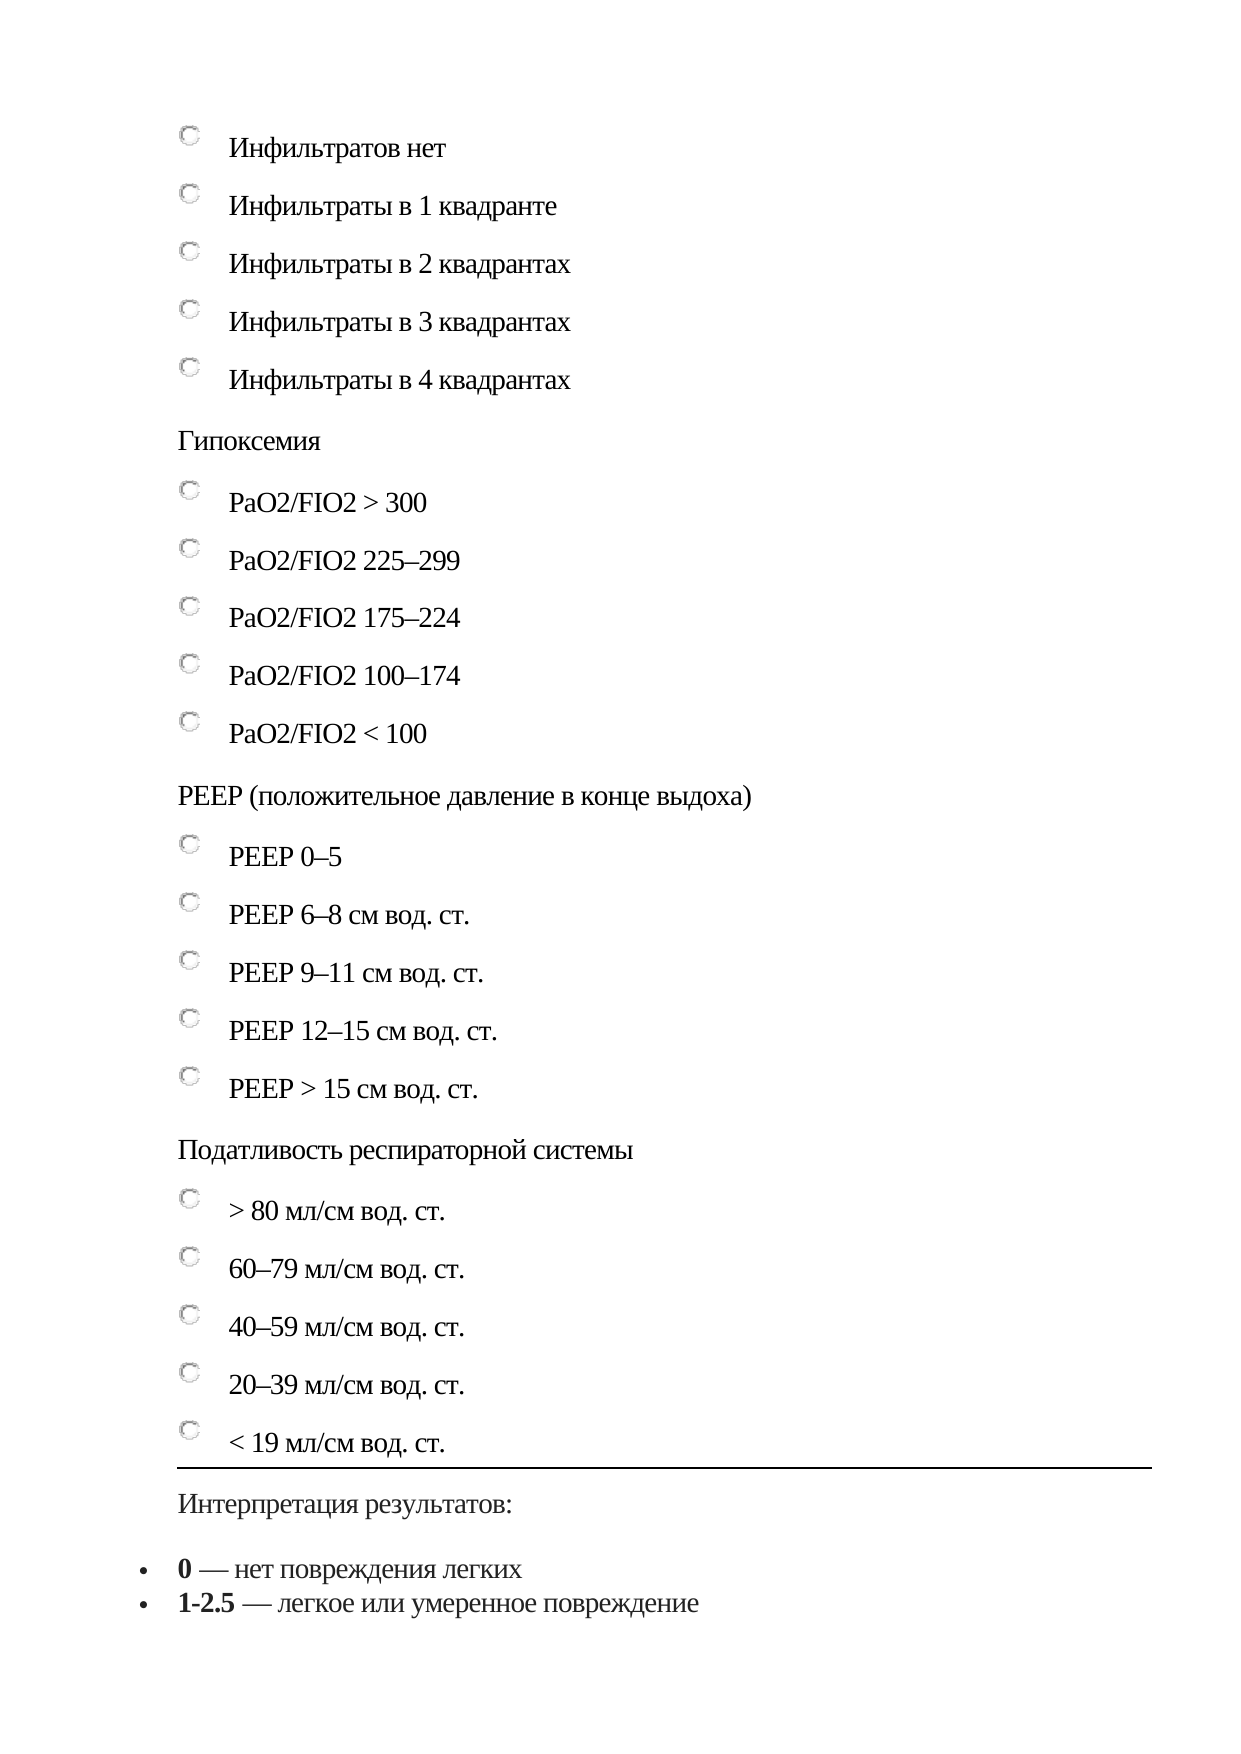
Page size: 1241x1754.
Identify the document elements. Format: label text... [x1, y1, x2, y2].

text РаО2/FIO2 > 300 РаО2/FIO2 225–299 РаО2/FIO2 175–224 РаО2/FIO2 100–174 РаО2/FIO2 < 100 [177, 472, 1152, 762]
list 0 — нет повреждения легких [140, 1551, 1152, 1585]
text РЕЕР (положительное давление в конце выдоха) [177, 778, 1152, 811]
text Инфильтратов нет Инфильтраты в 1 квадранте Инфильтраты в 2 квадрантах Инфильтраты в 3 квадрантах Инфильтраты в 4 квадрантах [177, 118, 1152, 408]
text РЕЕР 0–5 РЕЕР 6–8 см вод. ст. РЕЕР 9–11 см вод. ст. РЕЕР 12–15 см вод. ст. РЕЕР > 15 см вод. ст. [177, 827, 1152, 1116]
text > 80 мл/см вод. ст. 60–79 мл/см вод. ст. 40–59 мл/см вод. ст. 20–39 мл/см вод. ст. < 19 мл/см вод. ст. [177, 1181, 1152, 1467]
list 1-2.5 — легкое или умеренное повреждение [140, 1585, 1152, 1618]
text Гипоксемия [177, 423, 1152, 457]
text Интерпретация результатов: [177, 1486, 1152, 1520]
text Податливость респираторной системы [177, 1132, 1152, 1166]
